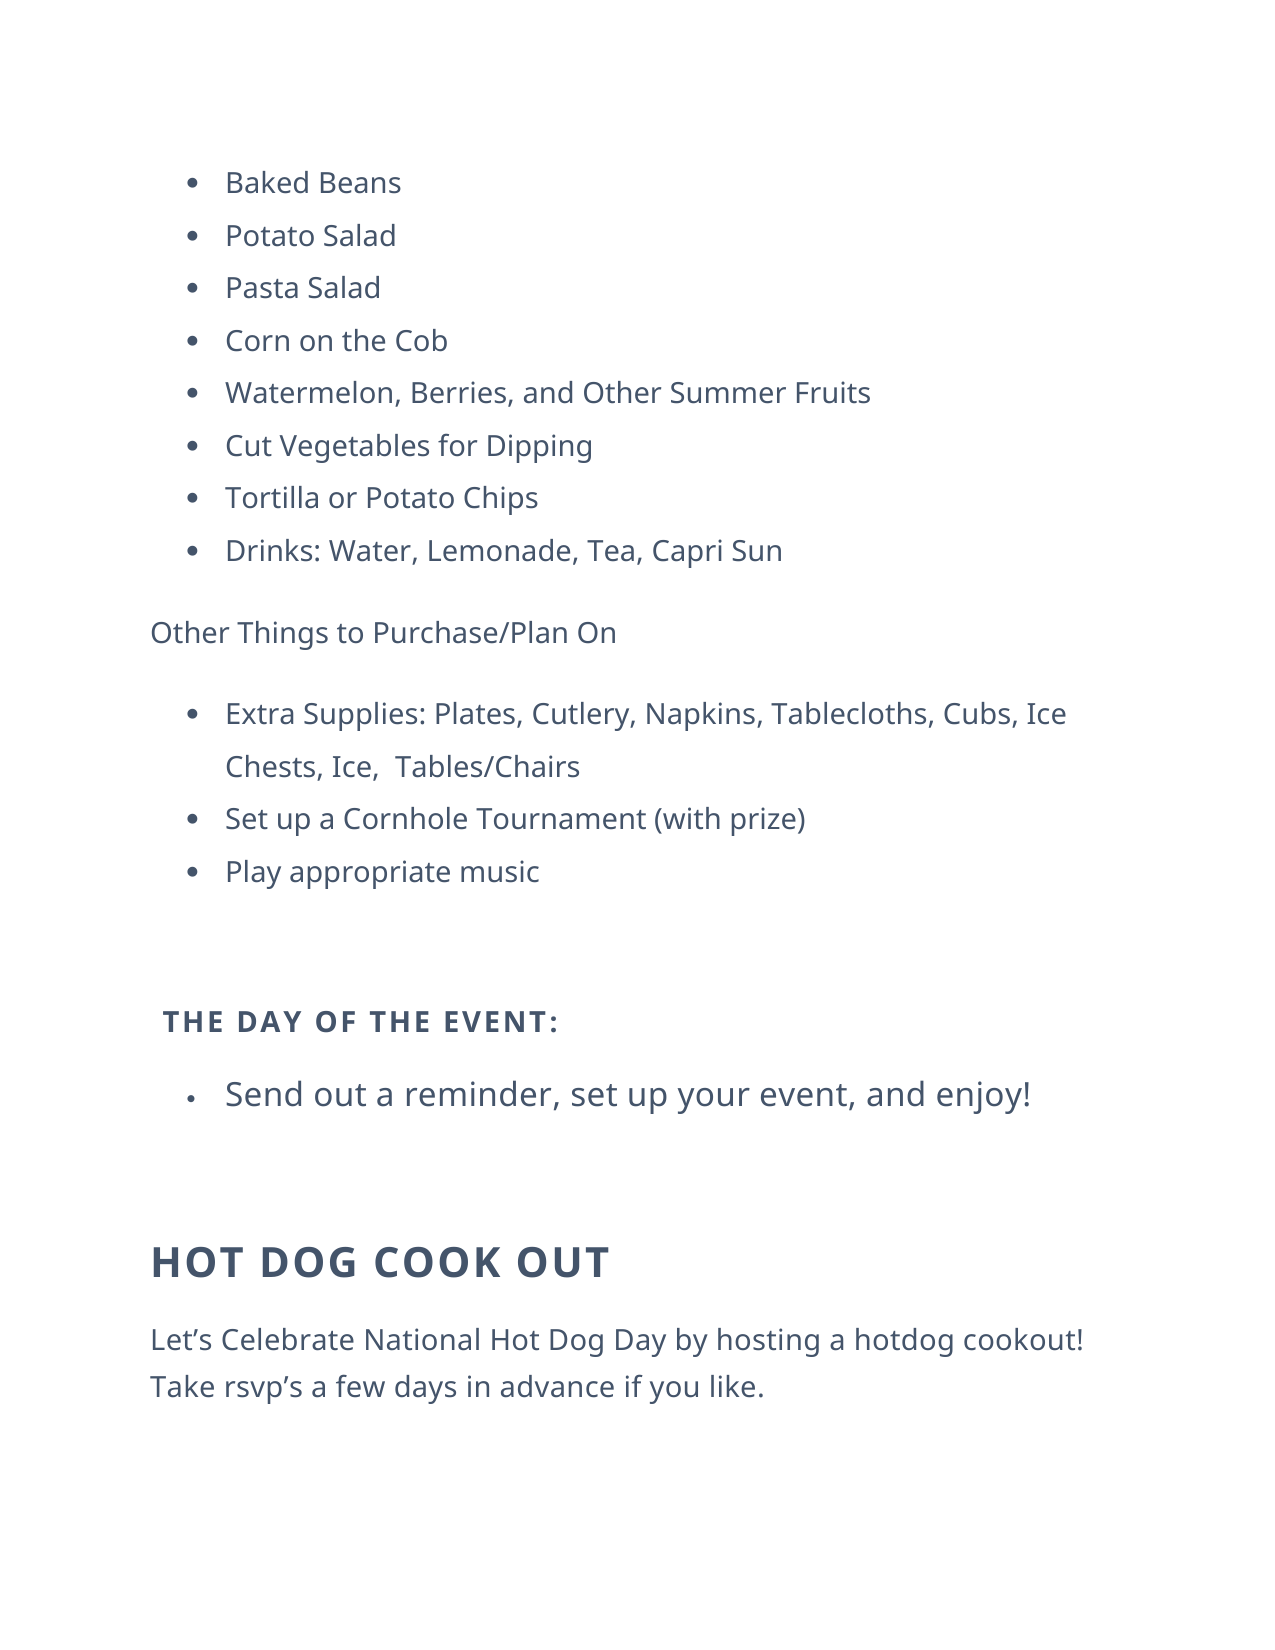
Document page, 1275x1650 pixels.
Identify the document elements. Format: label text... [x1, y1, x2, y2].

subtitle Hot Dog Cook Out [150, 1233, 1125, 1289]
list Corn on the Cob [187, 307, 1125, 360]
list Set up a Cornhole Tournament (with prize) [187, 786, 1125, 838]
text THE DAY OF THE EVENT: [150, 989, 1125, 1041]
list Baked Beans [187, 150, 1125, 202]
list Drinks: Water, Lemonade, Tea, Capri Sun [187, 517, 1125, 570]
list Potato Salad [187, 202, 1125, 255]
list Send out a reminder, set up your event, and enjoy! [187, 1071, 1125, 1116]
text Let’s Celebrate National Hot Dog Day by hosting a hotdog cookout! Take rsvp’s a few days in advance if you like. [150, 1319, 1125, 1406]
list Watermelon, Berries, and Other Summer Fruits [187, 360, 1125, 412]
list Pasta Salad [187, 255, 1125, 307]
list Play appropriate music [187, 838, 1125, 891]
list Extra Supplies: Plates, Cutlery, Napkins, Tablecloths, Cubs, Ice Chests, Ice, Tables/Chairs [187, 681, 1125, 786]
text Other Things to Purchase/Plan On [150, 599, 1125, 652]
list Cut Vegetables for Dipping [187, 412, 1125, 465]
list Tortilla or Potato Chips [187, 465, 1125, 517]
